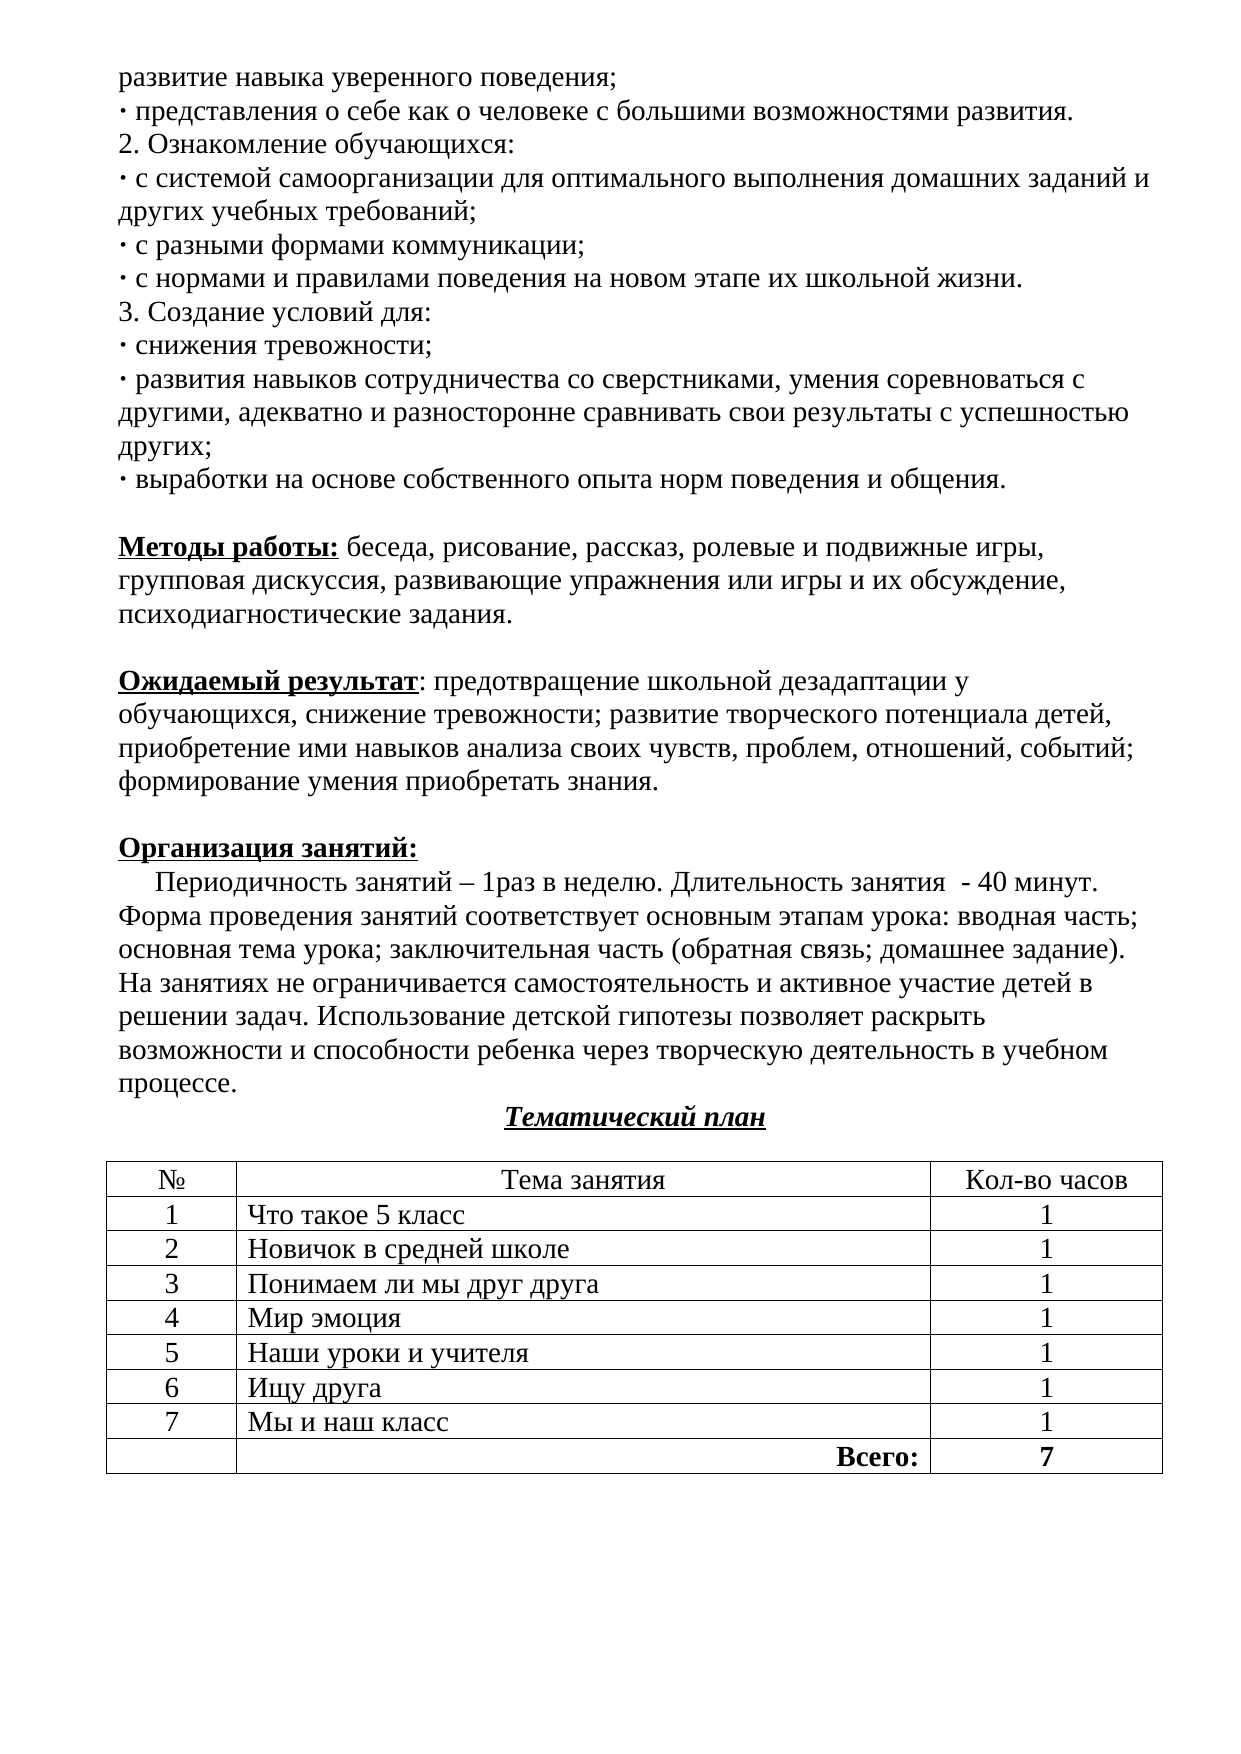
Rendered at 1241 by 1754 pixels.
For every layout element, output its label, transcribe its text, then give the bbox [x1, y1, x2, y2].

table_header Кол-во часов [931, 1162, 1162, 1196]
table_cell 2 [107, 1231, 236, 1265]
table_cell 6 [107, 1370, 236, 1403]
table_cell Мир эмоция [237, 1301, 930, 1334]
table_cell Ищу друга [237, 1370, 930, 1403]
text Тематический план [118, 1099, 1152, 1132]
table_header № [107, 1162, 236, 1196]
table_cell 5 [107, 1335, 236, 1369]
table_cell Всего: [237, 1439, 930, 1472]
table_cell Что такое 5 класс [237, 1197, 930, 1230]
table_cell 1 [931, 1301, 1162, 1334]
table_cell Понимаем ли мы друг друга [237, 1266, 930, 1299]
table_cell 1 [931, 1266, 1162, 1299]
table_cell 1 [931, 1404, 1162, 1438]
table_cell 7 [107, 1404, 236, 1438]
table_cell 4 [107, 1301, 236, 1334]
table_cell 1 [931, 1197, 1162, 1230]
table_header Тема занятия [237, 1162, 930, 1196]
table_cell 7 [931, 1439, 1162, 1472]
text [118, 59, 1152, 495]
table_cell Наши уроки и учителя [237, 1335, 930, 1369]
table_cell Мы и наш класс [237, 1404, 930, 1438]
text Методы работы: беседа, рисование, рассказ, ролевые и подвижные игры, групповая дискуссия, развивающие упражнения или игры и их обсуждение, психодиагностические задания. Ожидаемый результат: предотвращение школьной дезадаптации у обучающихся, снижение тревожности; развитие творческого потенциала детей, приобретение ими навыков анализа своих чувств, проблем, отношений, событий; формирование умения приобретать знания. Организация занятий: Периодичность занятий – 1раз в неделю. Длительность занятия - 40 минут. Форма проведения занятий соответствует основным этапам урока: вводная часть; основная тема урока; заключительная часть (обратная связь; домашнее задание). На занятиях не ограничивается самостоятельность и активное участие детей в решении задач. Использование детской гипотезы позволяет раскрыть возможности и способности ребенка через творческую деятельность в учебном процессе. [118, 495, 1152, 1099]
table_cell 1 [931, 1335, 1162, 1369]
table_cell [107, 1439, 236, 1472]
table_cell 1 [107, 1197, 236, 1230]
table_cell Новичок в средней школе [237, 1231, 930, 1265]
table_cell 1 [931, 1231, 1162, 1265]
table_cell 1 [931, 1370, 1162, 1403]
table_cell 3 [107, 1266, 236, 1299]
